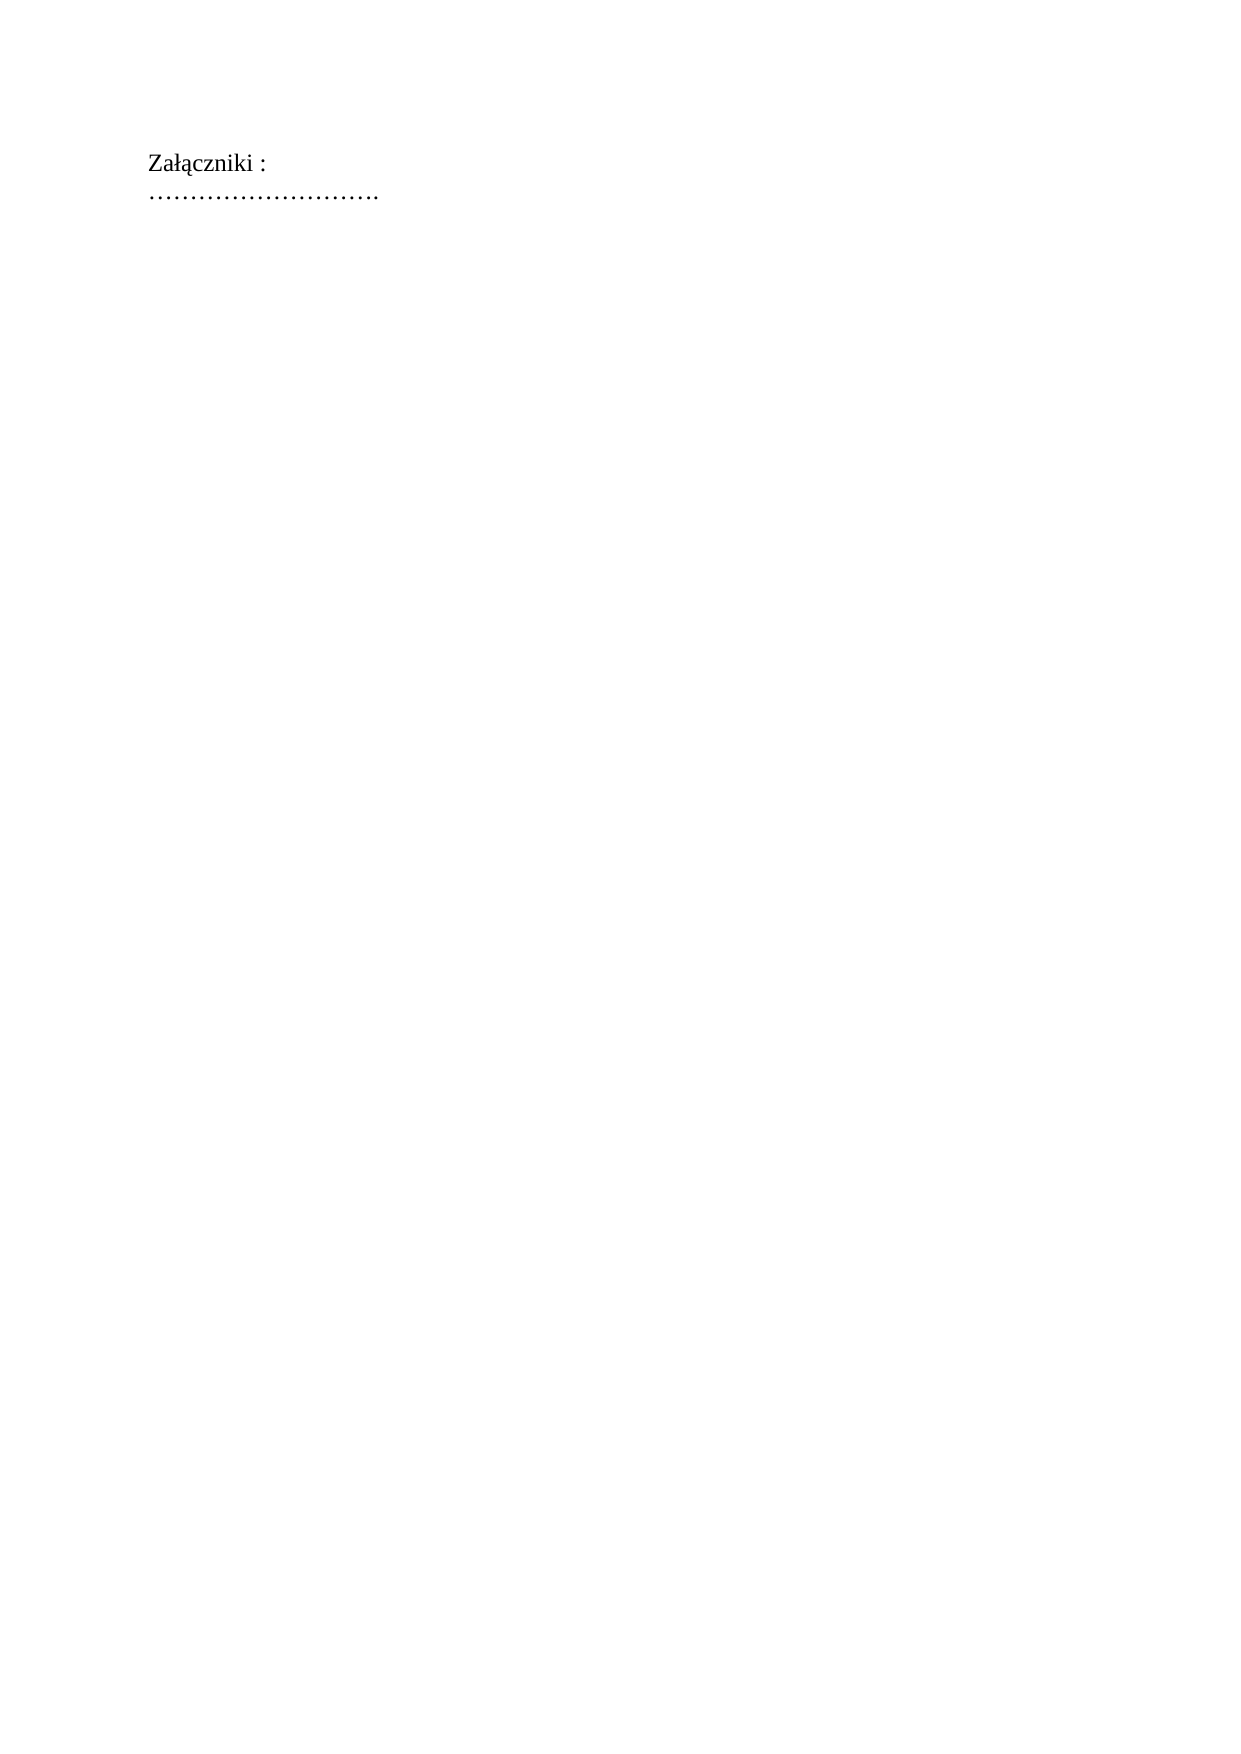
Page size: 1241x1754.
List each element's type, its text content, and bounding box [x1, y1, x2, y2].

text ………………………. [148, 176, 1093, 205]
text Załączniki : [148, 148, 1093, 176]
